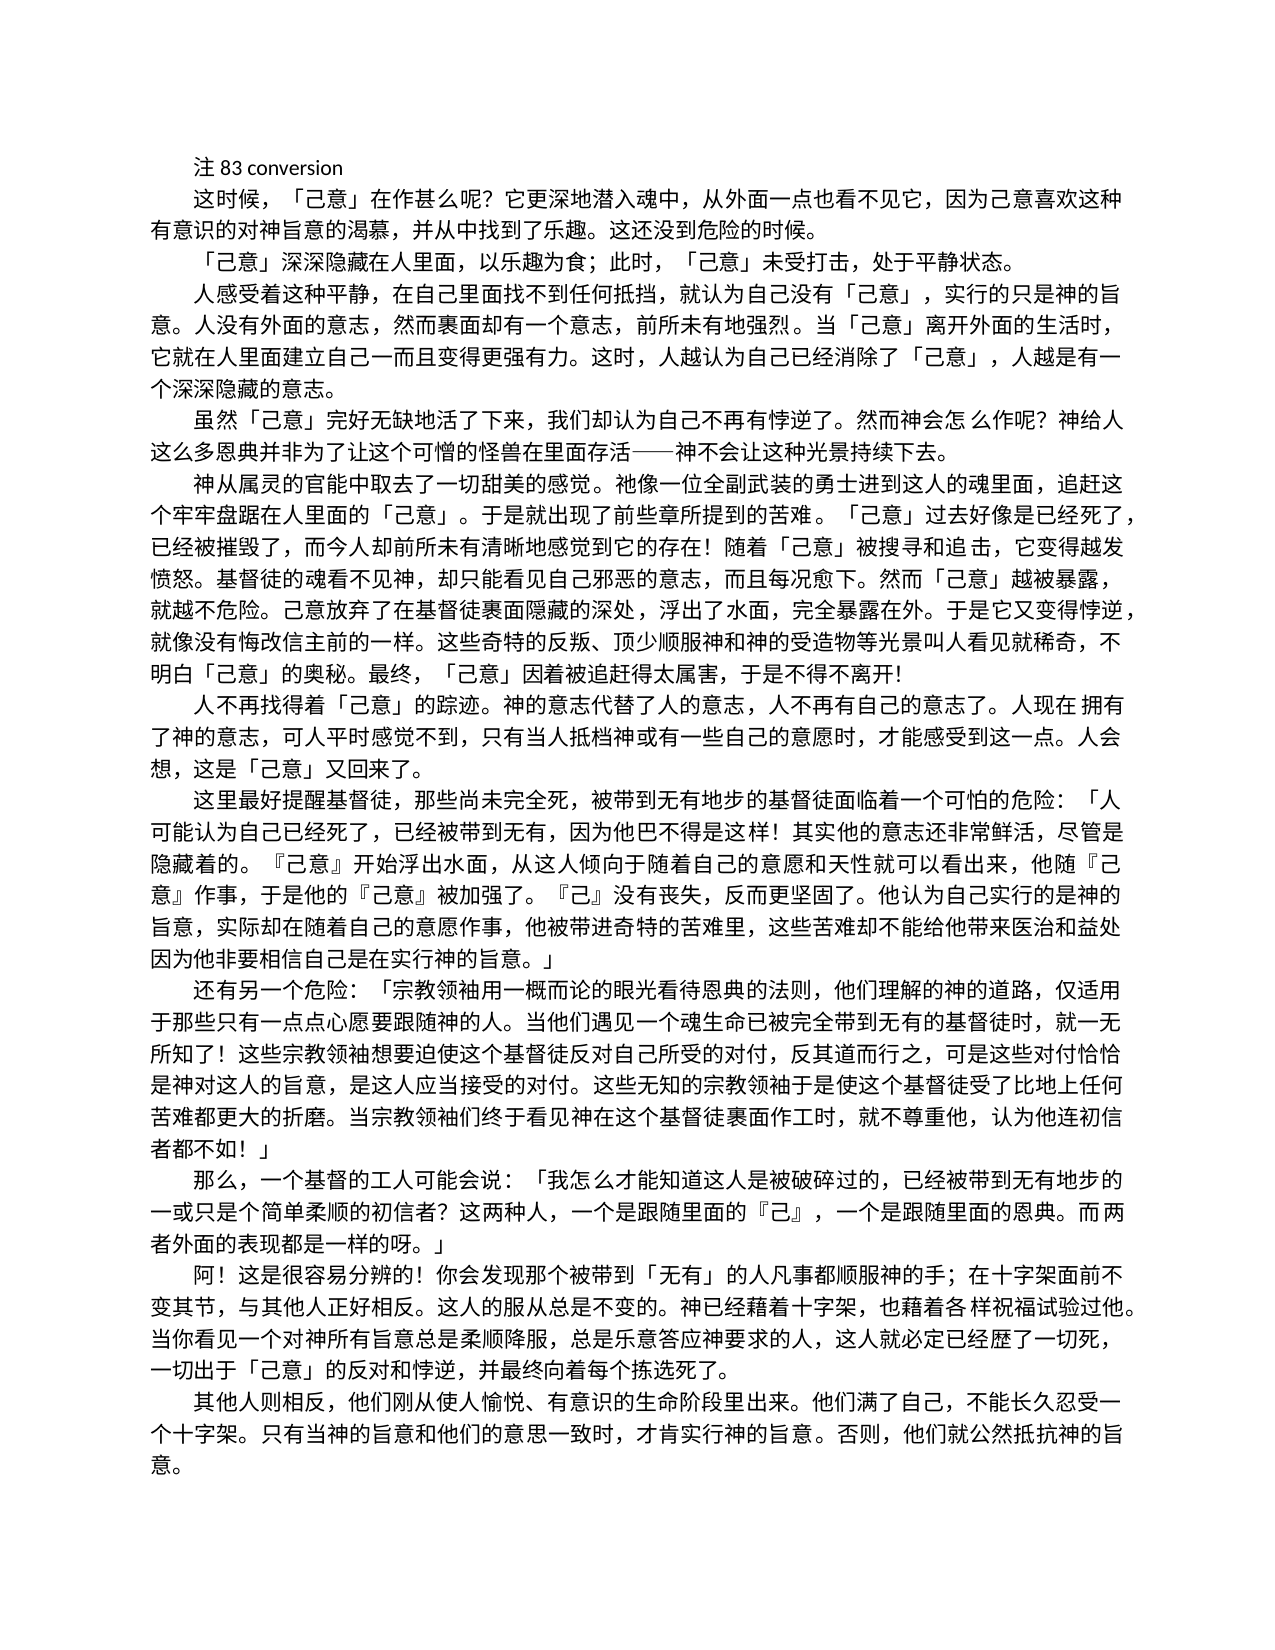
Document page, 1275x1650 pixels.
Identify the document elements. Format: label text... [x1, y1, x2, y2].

text 人感受着这种平静，在自己里面找不到任何抵挡，就认为自己没有「己意」，实行的只是神的旨意。人没有外面的意志，然而裹面却有一个意志，前所未有地强烈。当「己意」离开外面的生活时，它就在人里面建立自己一而且变得更强有力。这时，人越认为自己已经消除了「己意」，人越是有一个深深隐藏的意志。 [150, 277, 1125, 403]
text 那么，一个基督的工人可能会说：「我怎么才能知道这人是被破碎过的，已经被带到无有地步的一或只是个简单柔顺的初信者？这两种人，一个是跟随里面的『己』，一个是跟随里面的恩典。而两者外面的表现都是一样的呀。」 [150, 1163, 1125, 1258]
text 虽然「己意」完好无缺地活了下来，我们却认为自己不再有悖逆了。然而神会怎么作呢？神给人这么多恩典并非为了让这个可憎的怪兽在里面存活——神不会让这种光景持续下去。 [150, 403, 1125, 467]
text 这里最好提醒基督徒，那些尚未完全死，被带到无有地步的基督徒面临着一个可怕的危险：「人可能认为自己已经死了，已经被带到无有，因为他巴不得是这样！其实他的意志还非常鲜活，尽管是隐藏着的。『己意』开始浮出水面，从这人倾向于随着自己的意愿和天性就可以看出来，他随『己意』作事，于是他的『己意』被加强了。『己』没有丧失，反而更坚固了。他认为自己实行的是神的旨意，实际却在随着自己的意愿作事，他被带进奇特的苦难里，这些苦难却不能给他带来医治和益处，因为他非要相信自己是在实行神的旨意。」 [150, 783, 1125, 973]
text 神从属灵的官能中取去了一切甜美的感觉。祂像一位全副武装的勇士进到这人的魂里面，追赶这个牢牢盘踞在人里面的「己意」。于是就出现了前些章所提到的苦难。「己意」过去好像是已经死了，已经被摧毁了，而今人却前所未有清晰地感觉到它的存在！随着「己意」被搜寻和追击，它变得越发愤怒。基督徒的魂看不见神，却只能看见自己邪恶的意志，而且每况愈下。然而「己意」越被暴露，就越不危险。己意放弃了在基督徒裹面隠藏的深处，浮出了水面，完全暴露在外。于是它又变得悖逆，就像没有悔改信主前的一样。这些奇特的反叛、顶少顺服神和神的受造物等光景叫人看见就稀奇，不明白「己意」的奥秘。最终，「己意」因着被追赶得太属害，于是不得不离开！ [150, 467, 1125, 688]
text 「己意」深深隐藏在人里面，以乐趣为食；此时，「己意」未受打击，处于平静状态。 [150, 245, 1125, 277]
text 注83 conversion [150, 150, 1125, 182]
text 其他人则相反，他们刚从使人愉悦、有意识的生命阶段里出来。他们满了自己，不能长久忍受一个十字架。只有当神的旨意和他们的意思一致时，才肯实行神的旨意。否则，他们就公然抵抗神的旨意。 [150, 1385, 1125, 1480]
text 阿！这是很容易分辨的！你会发现那个被带到「无有」的人凡事都顺服神的手；在十字架面前不变其节，与其他人正好相反。这人的服从总是不变的。神已经藉着十字架，也藉着各样祝福试验过他。当你看见一个对神所有旨意总是柔顺降服，总是乐意答应神要求的人，这人就必定已经歴了一切死，一切出于「己意」的反对和悖逆，并最终向着每个拣选死了。 [150, 1258, 1125, 1385]
text 人不再找得着「己意」的踪迹。神的意志代替了人的意志，人不再有自己的意志了。人现在拥有了神的意志，可人平时感觉不到，只有当人抵档神或有一些自己的意愿时，才能感受到这一点。人会想，这是「己意」又回来了。 [150, 688, 1125, 783]
text 还有另一个危险：「宗教领袖用一概而论的眼光看待恩典的法则，他们理解的神的道路，仅适用于那些只有一点点心愿要跟随神的人。当他们遇见一个魂生命已被完全带到无有的基督徒时，就一无所知了！这些宗教领袖想要迫使这个基督徒反对自己所受的对付，反其道而行之，可是这些对付恰恰是神对这人的旨意，是这人应当接受的对付。这些无知的宗教领袖于是使这个基督徒受了比地上任何苦难都更大的折磨。当宗教领袖们终于看见神在这个基督徒裹面作工时，就不尊重他，认为他连初信者都不如！」 [150, 973, 1125, 1163]
text 这时候，「己意」在作甚么呢？它更深地潜入魂中，从外面一点也看不见它，因为己意喜欢这种有意识的对神旨意的渴慕，并从中找到了乐趣。这还没到危险的时候。 [150, 182, 1125, 245]
